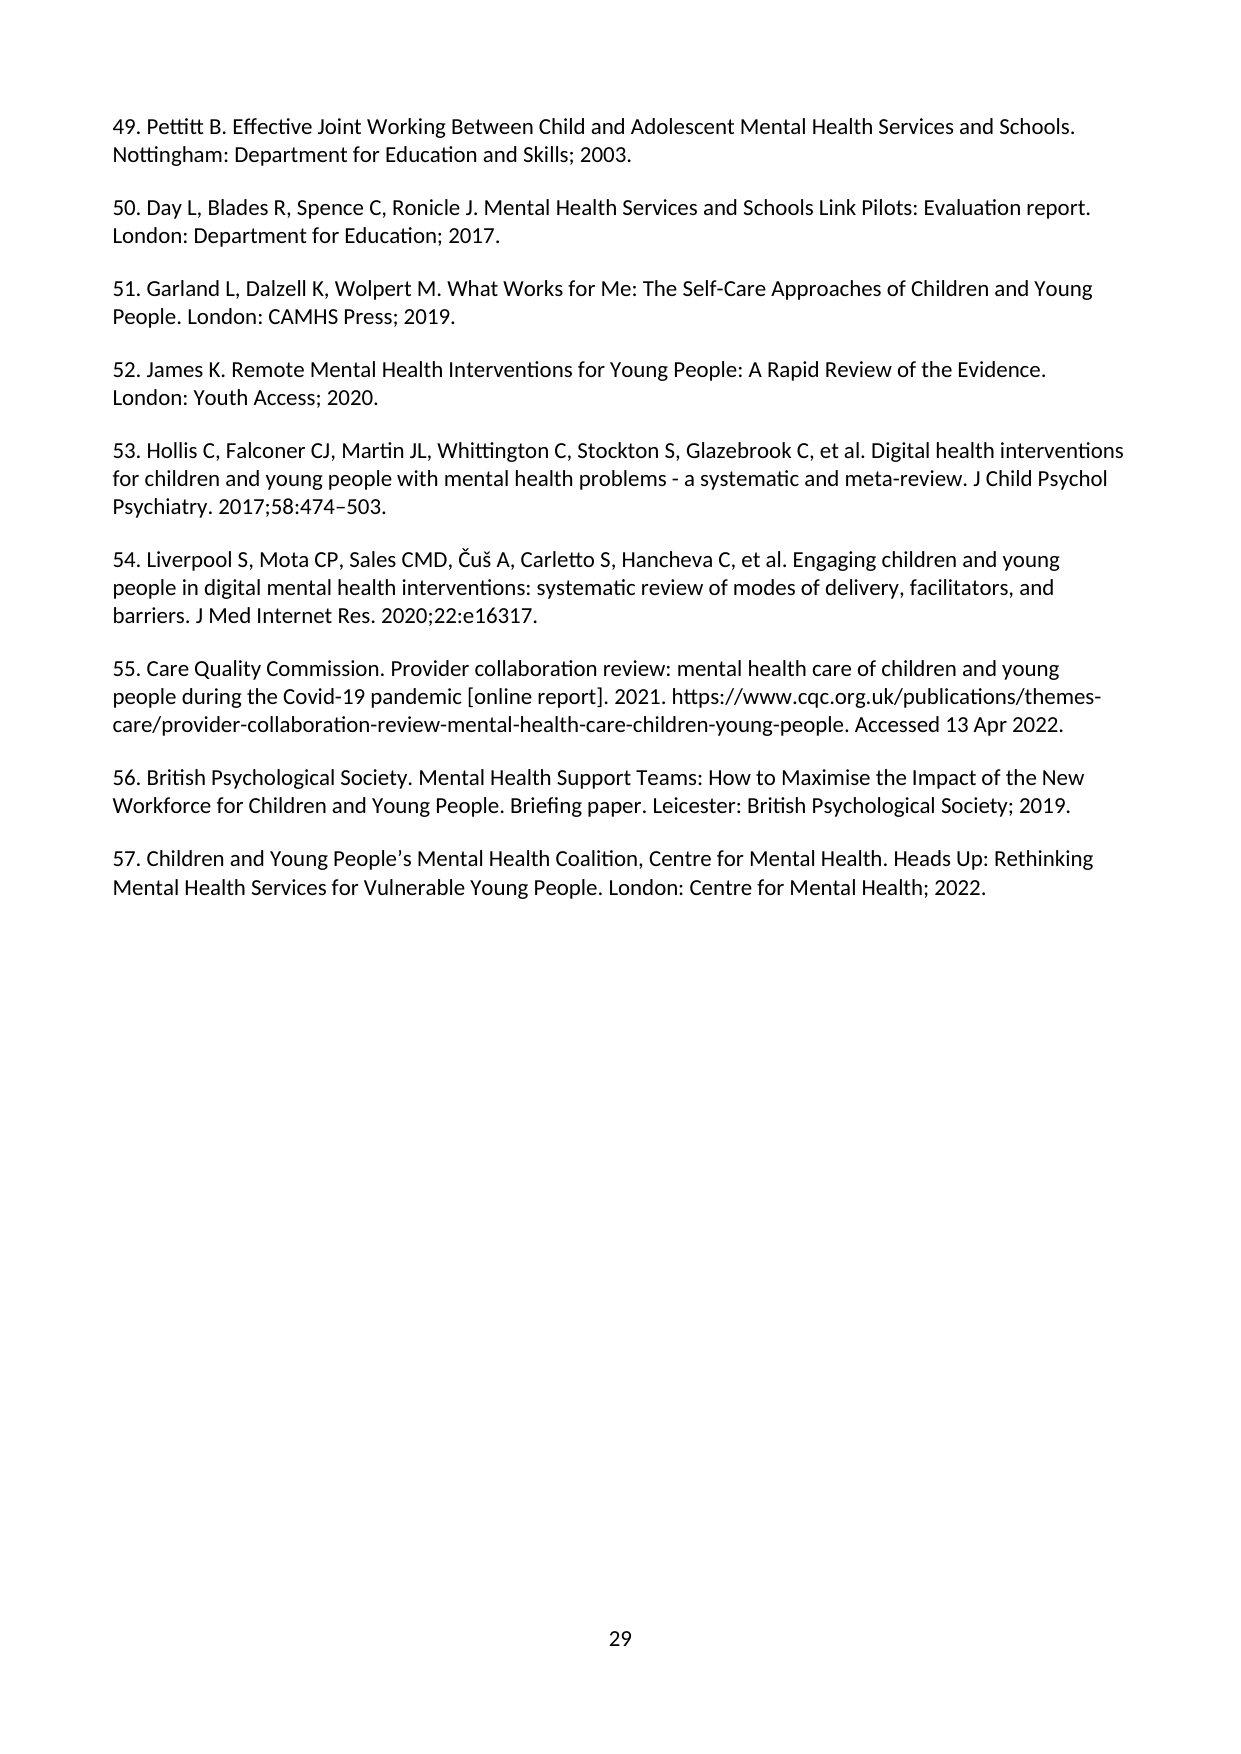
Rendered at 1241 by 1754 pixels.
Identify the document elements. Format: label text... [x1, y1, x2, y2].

text 55. Care Quality Commission. Provider collaboration review: mental health care of children and young people during the Covid-19 pandemic [online report]. 2021. https://www.cqc.org.uk/publications/themes-care/provider-collaboration-review-mental-health-care-children-young-people. Accessed 13 Apr 2022. [112, 654, 1128, 738]
text 53. Hollis C, Falconer CJ, Martin JL, Whittington C, Stockton S, Glazebrook C, et al. Digital health interventions for children and young people with mental health problems - a systematic and meta-review. J Child Psychol Psychiatry. 2017;58:474–503. [112, 436, 1128, 520]
text 54. Liverpool S, Mota CP, Sales CMD, Čuš A, Carletto S, Hancheva C, et al. Engaging children and young people in digital mental health interventions: systematic review of modes of delivery, facilitators, and barriers. J Med Internet Res. 2020;22:e16317. [112, 545, 1128, 629]
text 49. Pettitt B. Effective Joint Working Between Child and Adolescent Mental Health Services and Schools. Nottingham: Department for Education and Skills; 2003. [112, 112, 1128, 168]
text 57. Children and Young People’s Mental Health Coalition, Centre for Mental Health. Heads Up: Rethinking Mental Health Services for Vulnerable Young People. London: Centre for Mental Health; 2022. [112, 844, 1128, 901]
text 52. James K. Remote Mental Health Interventions for Young People: A Rapid Review of the Evidence. London: Youth Access; 2020. [112, 355, 1128, 411]
text 50. Day L, Blades R, Spence C, Ronicle J. Mental Health Services and Schools Link Pilots: Evaluation report. London: Department for Education; 2017. [112, 193, 1128, 249]
text 51. Garland L, Dalzell K, Wolpert M. What Works for Me: The Self-Care Approaches of Children and Young People. London: CAMHS Press; 2019. [112, 274, 1128, 330]
text 56. British Psychological Society. Mental Health Support Teams: How to Maximise the Impact of the New Workforce for Children and Young People. Briefing paper. Leicester: British Psychological Society; 2019. [112, 763, 1128, 819]
